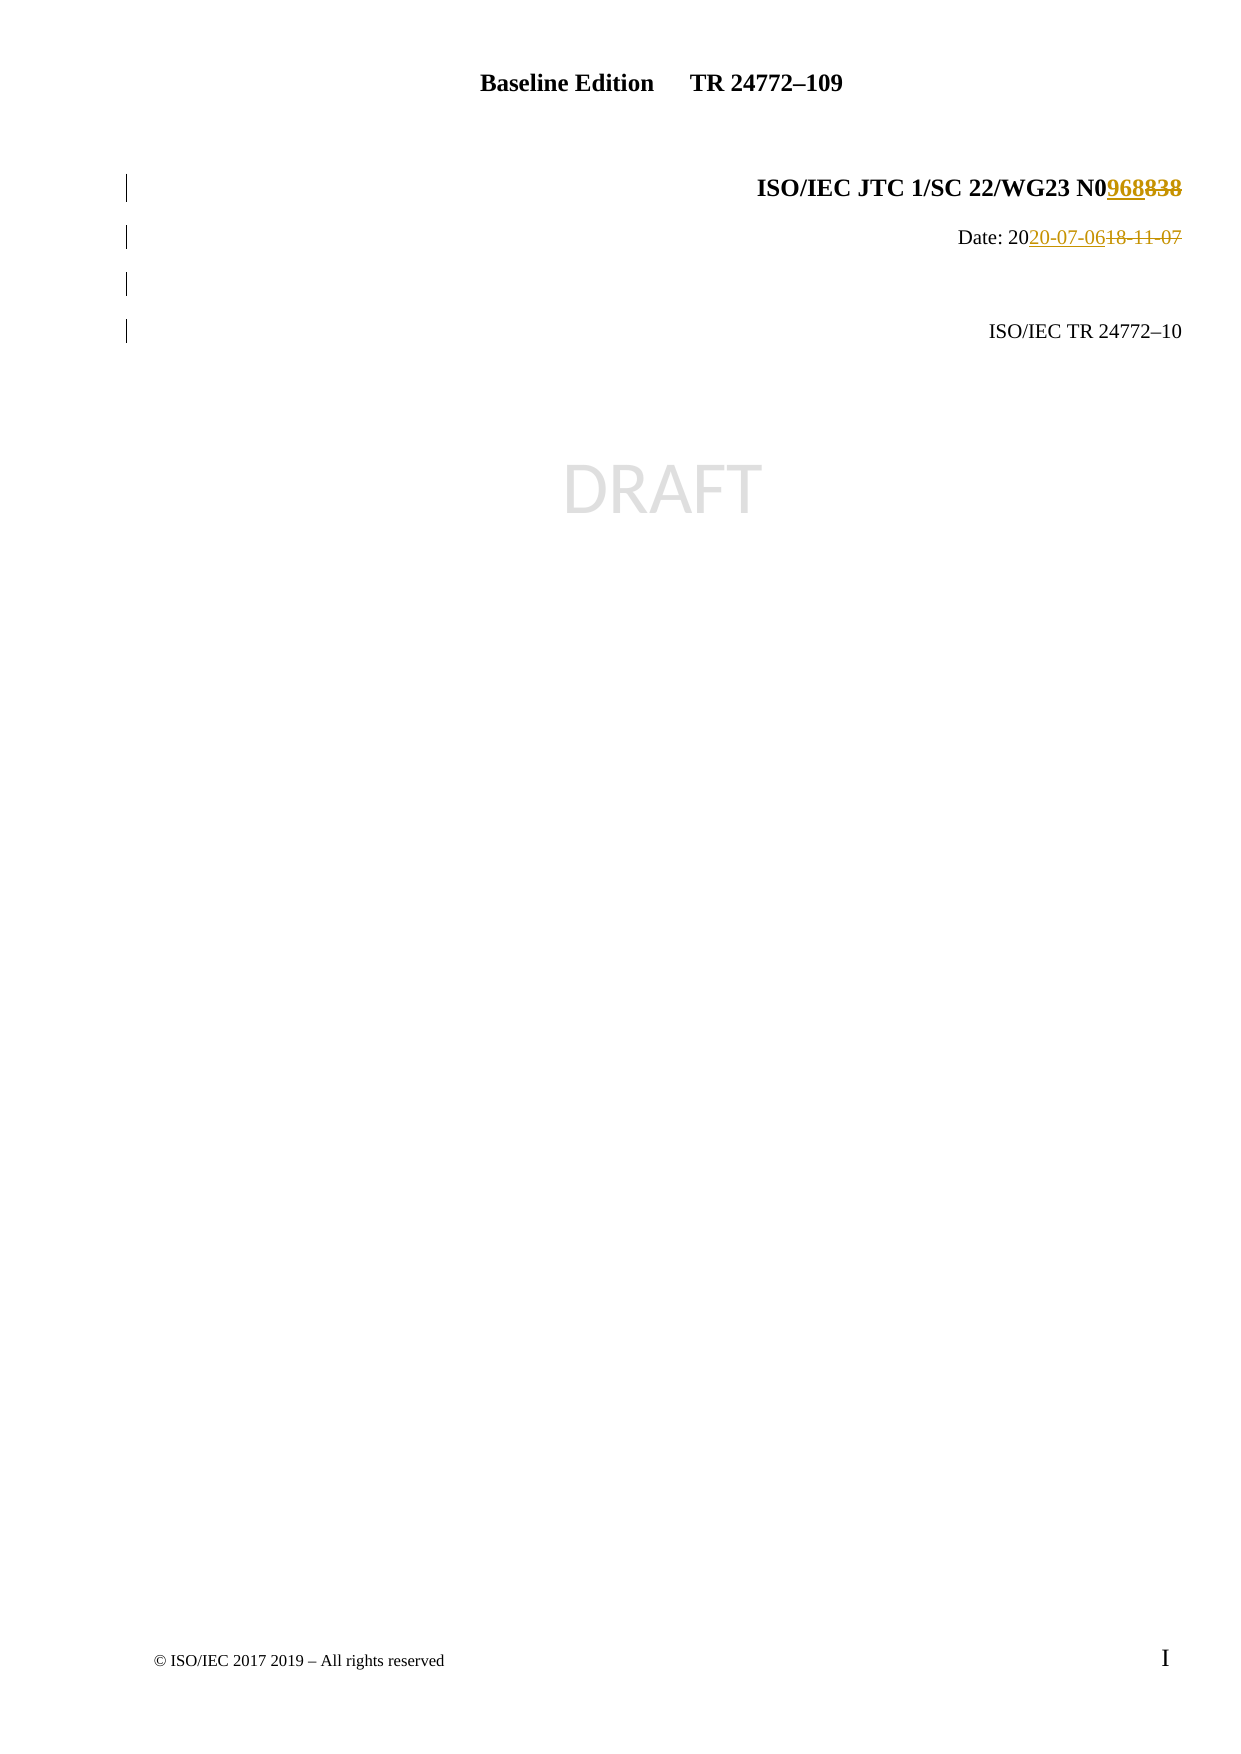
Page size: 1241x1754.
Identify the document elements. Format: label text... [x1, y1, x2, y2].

text Date: 20 [141, 225, 1182, 249]
text ISO/IEC JTC 1/SC 22/WG23 N0 [141, 173, 1182, 202]
text ISO/IEC TR 24772–10 [141, 319, 1182, 343]
